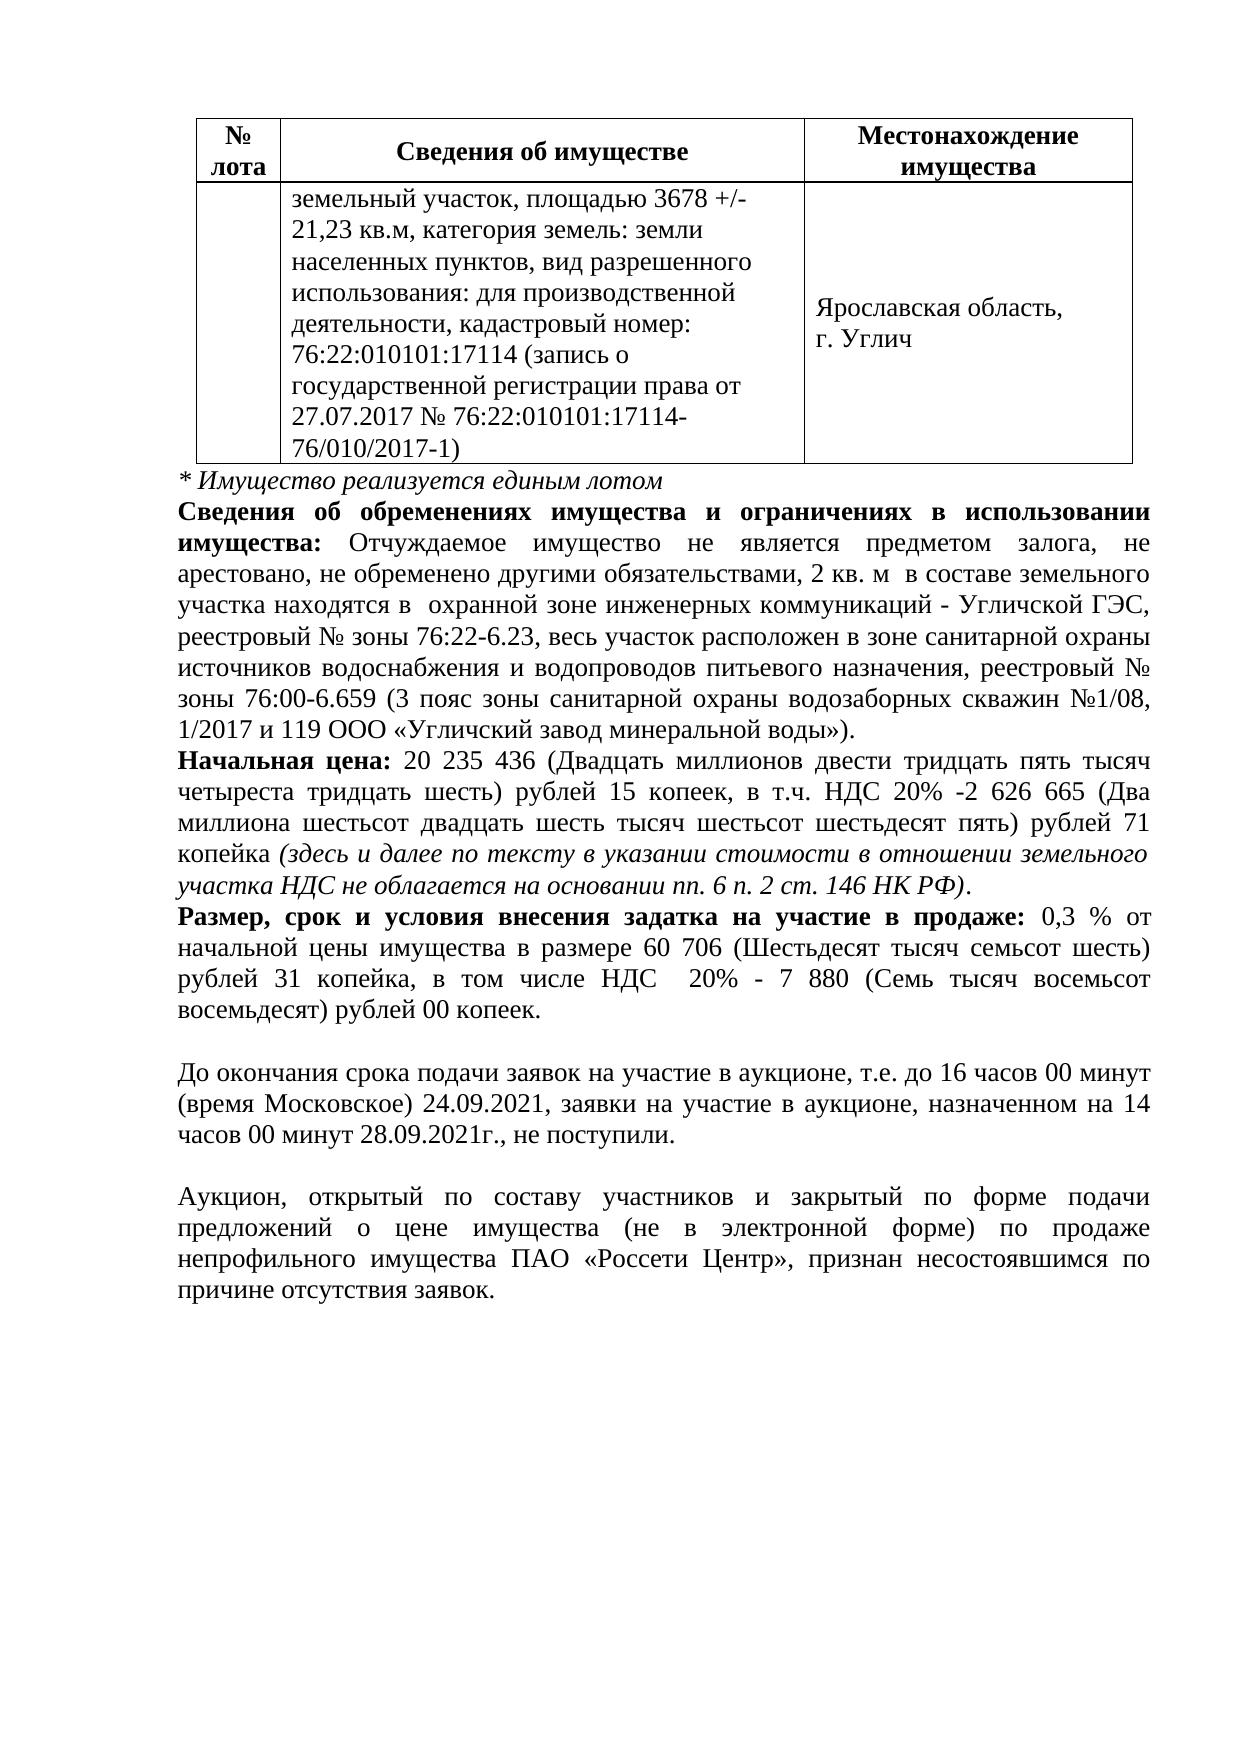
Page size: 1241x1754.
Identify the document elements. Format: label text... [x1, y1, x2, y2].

table_cell Ярославская область, г. Углич [805, 183, 1132, 463]
table_header Сведения об имуществе [281, 119, 804, 181]
text Аукцион, открытый по составу участников и закрытый по форме подачи предложений о цене имущества (не в электронной форме) по продаже непрофильного имущества ПАО «Россети Центр», признан несостоявшимся по причине отсутствия заявок. [177, 1180, 1152, 1305]
text Сведения об обременениях имущества и ограничениях в использовании имущества: Отчуждаемое имущество не является предметом залога, не арестовано, не обременено другими обязательствами, 2 кв. м в составе земельного участка находятся в охранной зоне инженерных коммуникаций - Угличской ГЭС, реестровый № зоны 76:22-6.23, весь участок расположен в зоне санитарной охраны источников водоснабжения и водопроводов питьевого назначения, реестровый № зоны 76:00-6.659 (3 пояс зоны санитарной охраны водозаборных скважин №1/08, 1/2017 и 119 ООО «Угличский завод минеральной воды»). [177, 495, 1152, 744]
table_header Местонахождение имущества [805, 119, 1132, 181]
text До окончания срока подачи заявок на участие в аукционе, т.е. до 16 часов 00 минут (время Московское) 24.09.2021, заявки на участие в аукционе, назначенном на 14 часов 00 минут 28.09.2021г., не поступили. [177, 1056, 1152, 1149]
text * Имущество реализуется единым лотом [177, 464, 1152, 495]
text Начальная цена: 20 235 436 (Двадцать миллионов двести тридцать пять тысяч четыреста тридцать шесть) рублей 15 копеек, в т.ч. НДС 20% -2 626 665 (Два миллиона шестьсот двадцать шесть тысяч шестьсот шестьдесят пять) рублей 71 копейка (здесь и далее по тексту в указании стоимости в отношении земельного участка НДС не облагается на основании пп. 6 п. 2 ст. 146 НК РФ). [177, 744, 1152, 900]
table_cell земельный участок, площадью 3678 +/- 21,23 кв.м, категория земель: земли населенных пунктов, вид разрешенного использования: для производственной деятельности, кадастровый номер: 76:22:010101:17114 (запись о государственной регистрации права от 27.07.2017 № 76:22:010101:17114-76/010/2017-1) [281, 183, 804, 463]
text Размер, срок и условия внесения задатка на участие в продаже: 0,3 % от начальной цены имущества в размере 60 706 (Шестьдесят тысяч семьсот шесть) рублей 31 копейка, в том числе НДС 20% - 7 880 (Семь тысяч восемьсот восемьдесят) рублей 00 копеек. [177, 900, 1152, 1024]
table_header № лота [197, 119, 280, 181]
